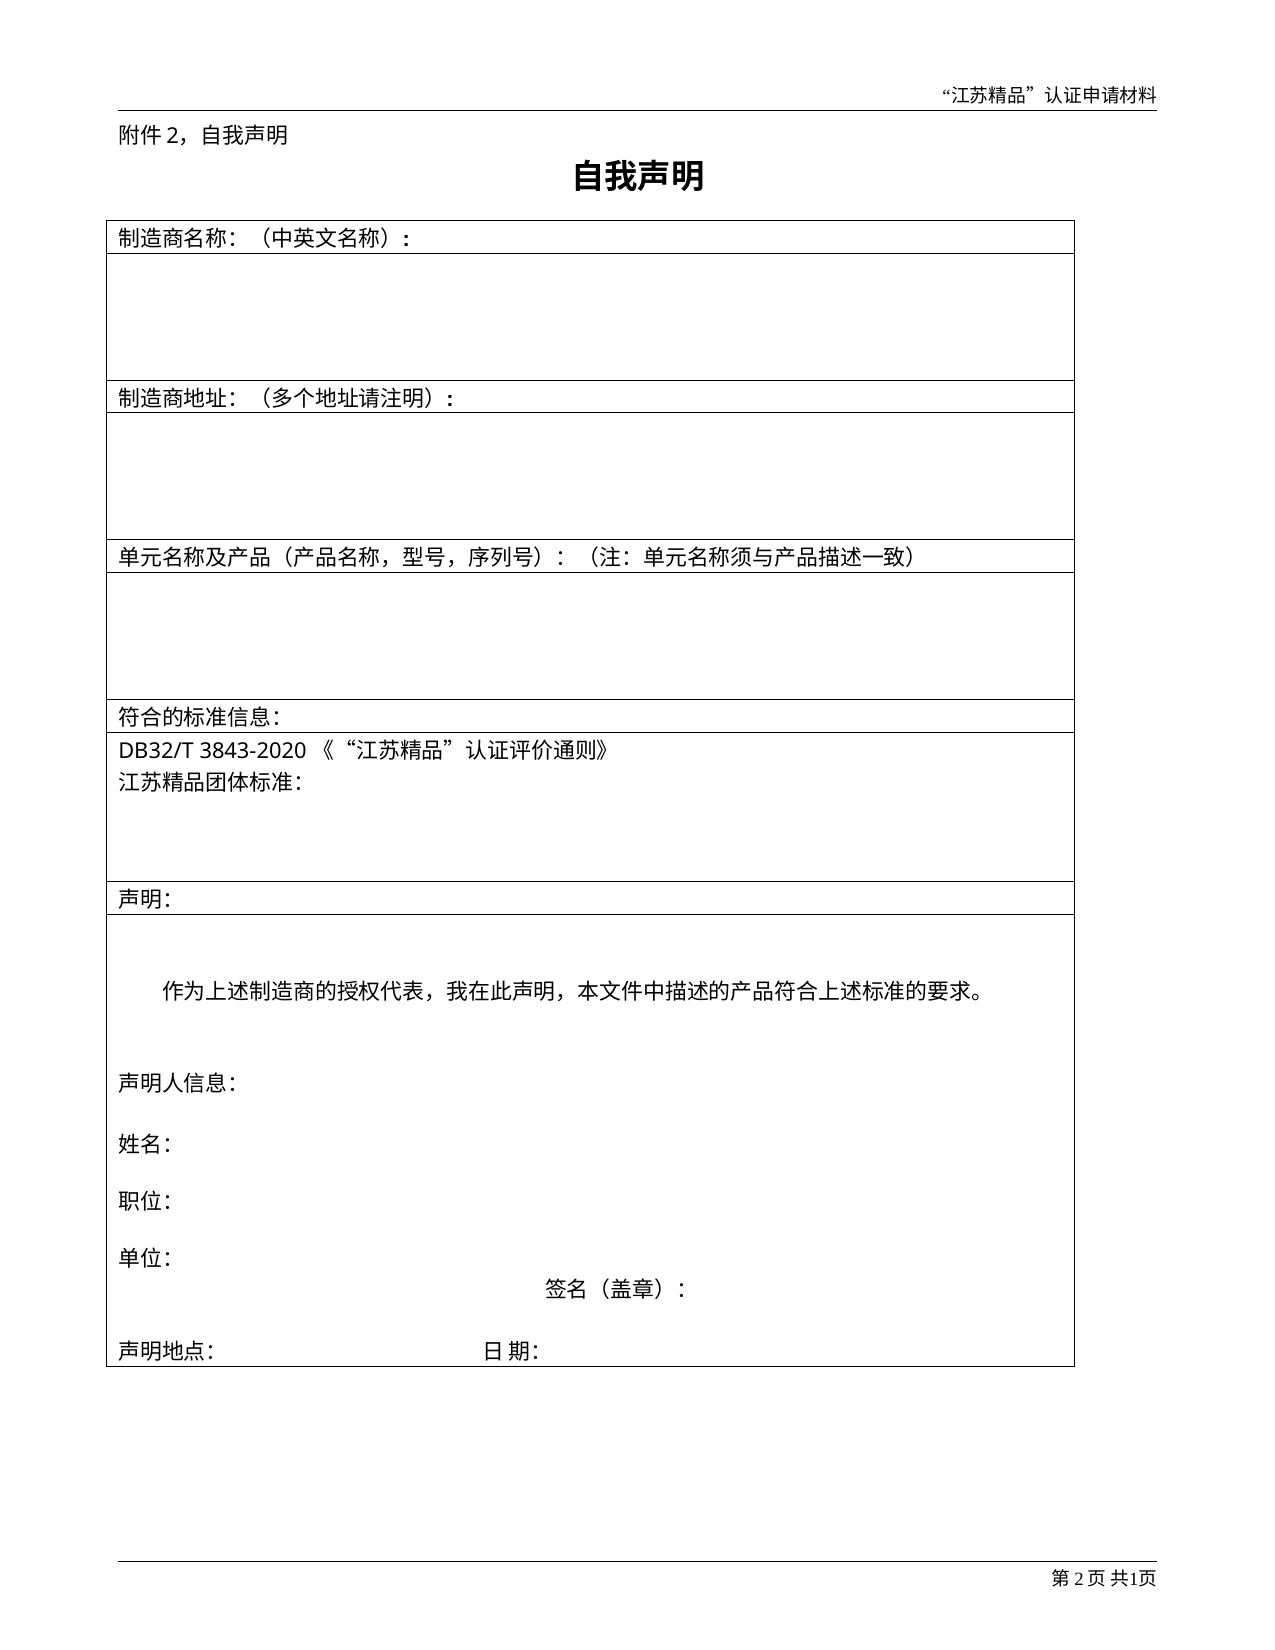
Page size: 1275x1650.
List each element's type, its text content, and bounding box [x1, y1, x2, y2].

table_cell 声明： [107, 882, 1074, 914]
table_cell [107, 573, 1074, 699]
table_header 制造商名称：（中英文名称）: [107, 221, 1074, 252]
subtitle 附件2，自我声明 [118, 118, 1157, 150]
table_cell 制造商地址：（多个地址请注明）: [107, 381, 1074, 412]
text 自我声明 [118, 150, 1157, 198]
table_cell 作为上述制造商的授权代表，我在此声明，本文件中描述的产品符合上述标准的要求。 声明人信息： 姓名： 职位： 单位： 签名（盖章）： 声明地点： 日 期： [107, 915, 1074, 1366]
table_cell [107, 254, 1074, 379]
table_cell DB32/T 3843-2020 《“江苏精品”认证评价通则》 江苏精品团体标准： [107, 733, 1074, 881]
table_cell 符合的标准信息： [107, 700, 1074, 732]
table_cell [107, 413, 1074, 539]
table_cell 单元名称及产品（产品名称，型号，序列号）：（注：单元名称须与产品描述一致） [107, 540, 1074, 572]
